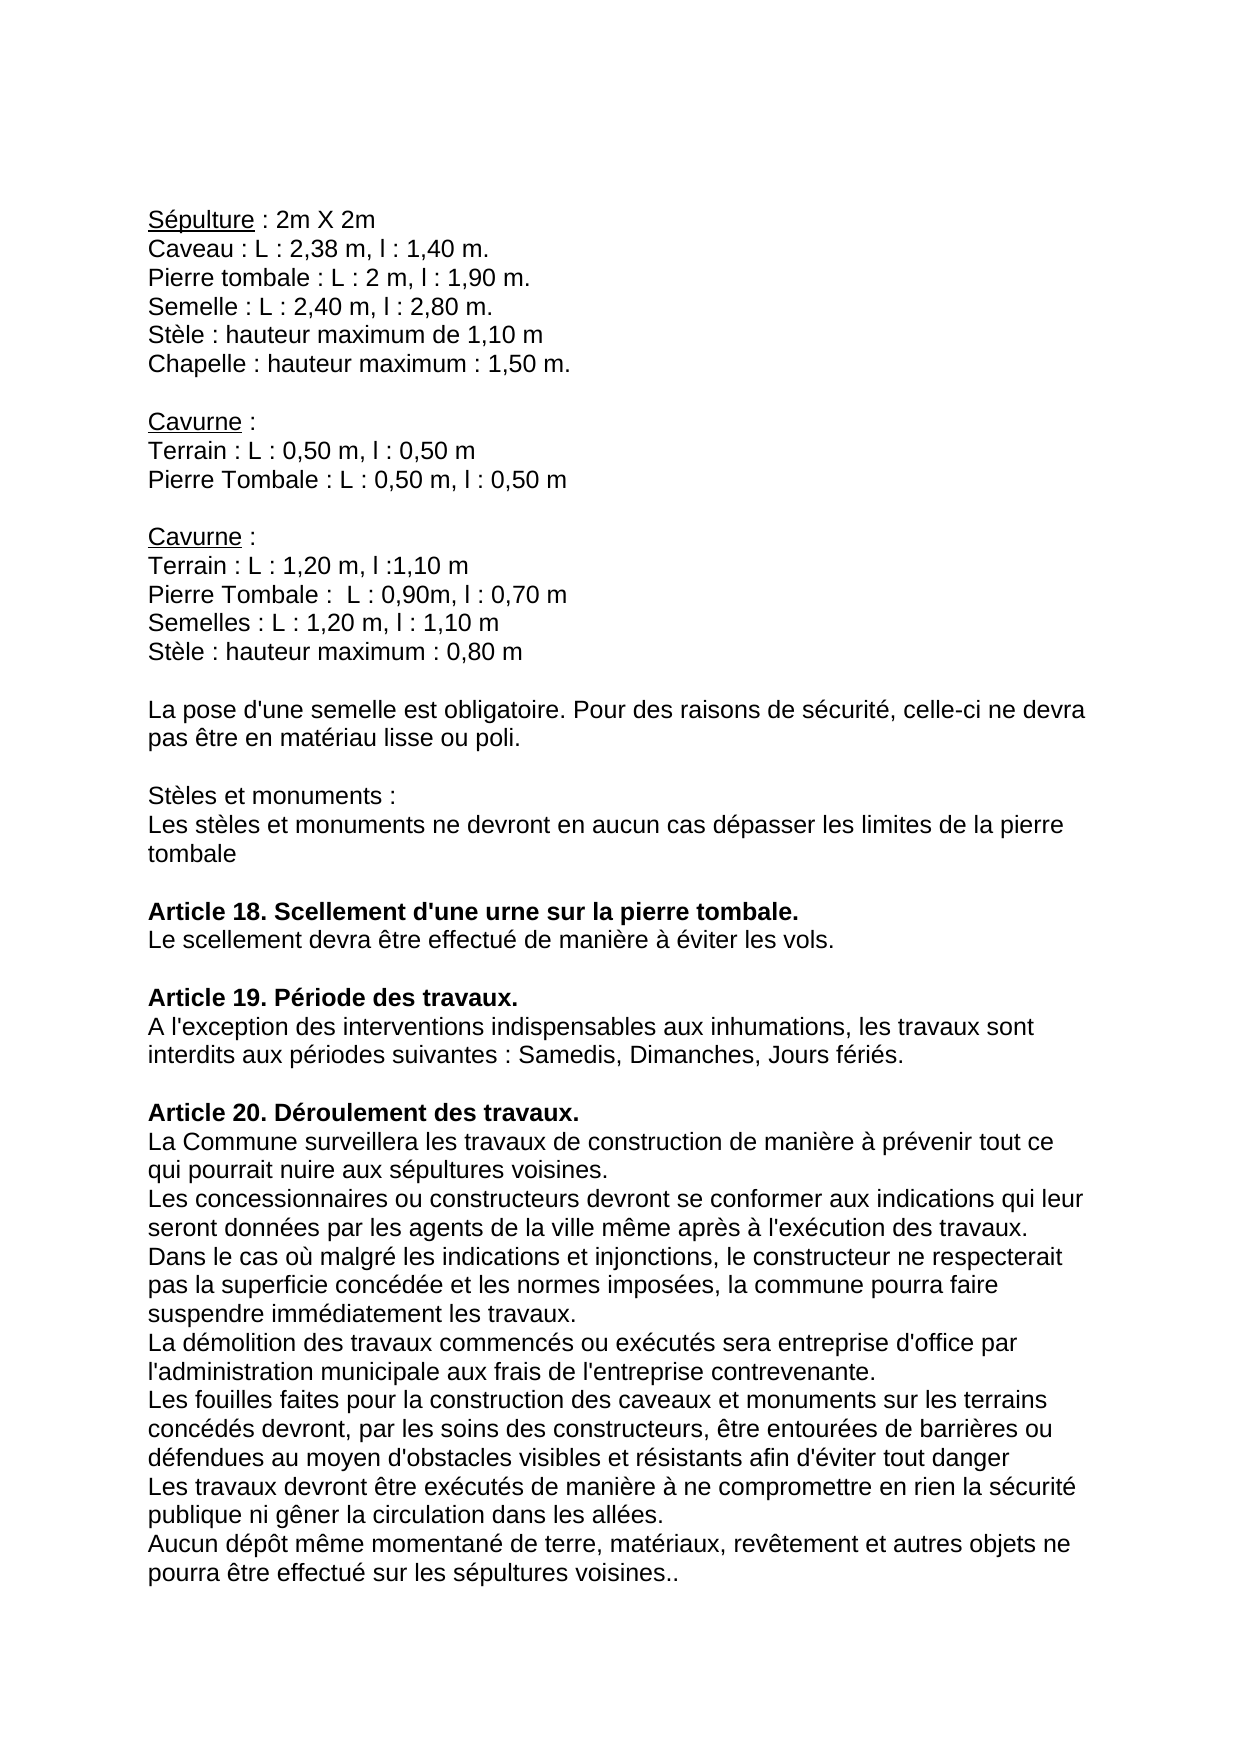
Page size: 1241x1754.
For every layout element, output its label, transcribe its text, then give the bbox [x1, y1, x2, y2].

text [148, 1127, 1093, 1587]
text La pose d'une semelle est obligatoire. Pour des raisons de sécurité, celle-ci ne devra pas être en matériau lisse ou poli. [148, 666, 1093, 752]
text Cavurne : [148, 522, 1093, 551]
text Stèles et monuments : Les stèles et monuments ne devront en aucun cas dépasser les limites de la pierre tombale [148, 781, 1093, 868]
text Pierre Tombale : L : 0,90m, l : 0,70 m [148, 580, 1093, 608]
text A l'exception des interventions indispensables aux inhumations, les travaux sont interdits aux périodes suivantes : Samedis, Dimanches, Jours fériés. [148, 1012, 1093, 1069]
text Article 19. Période des travaux. [148, 983, 1093, 1012]
text Terrain : L : 0,50 m, l : 0,50 m [148, 436, 1093, 465]
text Le scellement devra être effectué de manière à éviter les vols. [148, 926, 1093, 954]
text Stèle : hauteur maximum : 0,80 m [148, 637, 1093, 666]
text Terrain : L : 1,20 m, l :1,10 m [148, 551, 1093, 580]
text Article 20. Déroulement des travaux. [148, 1098, 1093, 1127]
text Semelles : L : 1,20 m, l : 1,10 m [148, 608, 1093, 637]
text Article 18. Scellement d'une urne sur la pierre tombale. [148, 897, 1093, 926]
text Sépulture : 2m X 2m Caveau : L : 2,38 m, l : 1,40 m. Pierre tombale : L : 2 m, l : 1,90 m. Semelle : L : 2,40 m, l : 2,80 m. Stèle : hauteur maximum de 1,10 m Chapelle : hauteur maximum : 1,50 m. [148, 206, 1093, 378]
text Cavurne : [148, 407, 1093, 436]
text Pierre Tombale : L : 0,50 m, l : 0,50 m [148, 465, 1093, 493]
